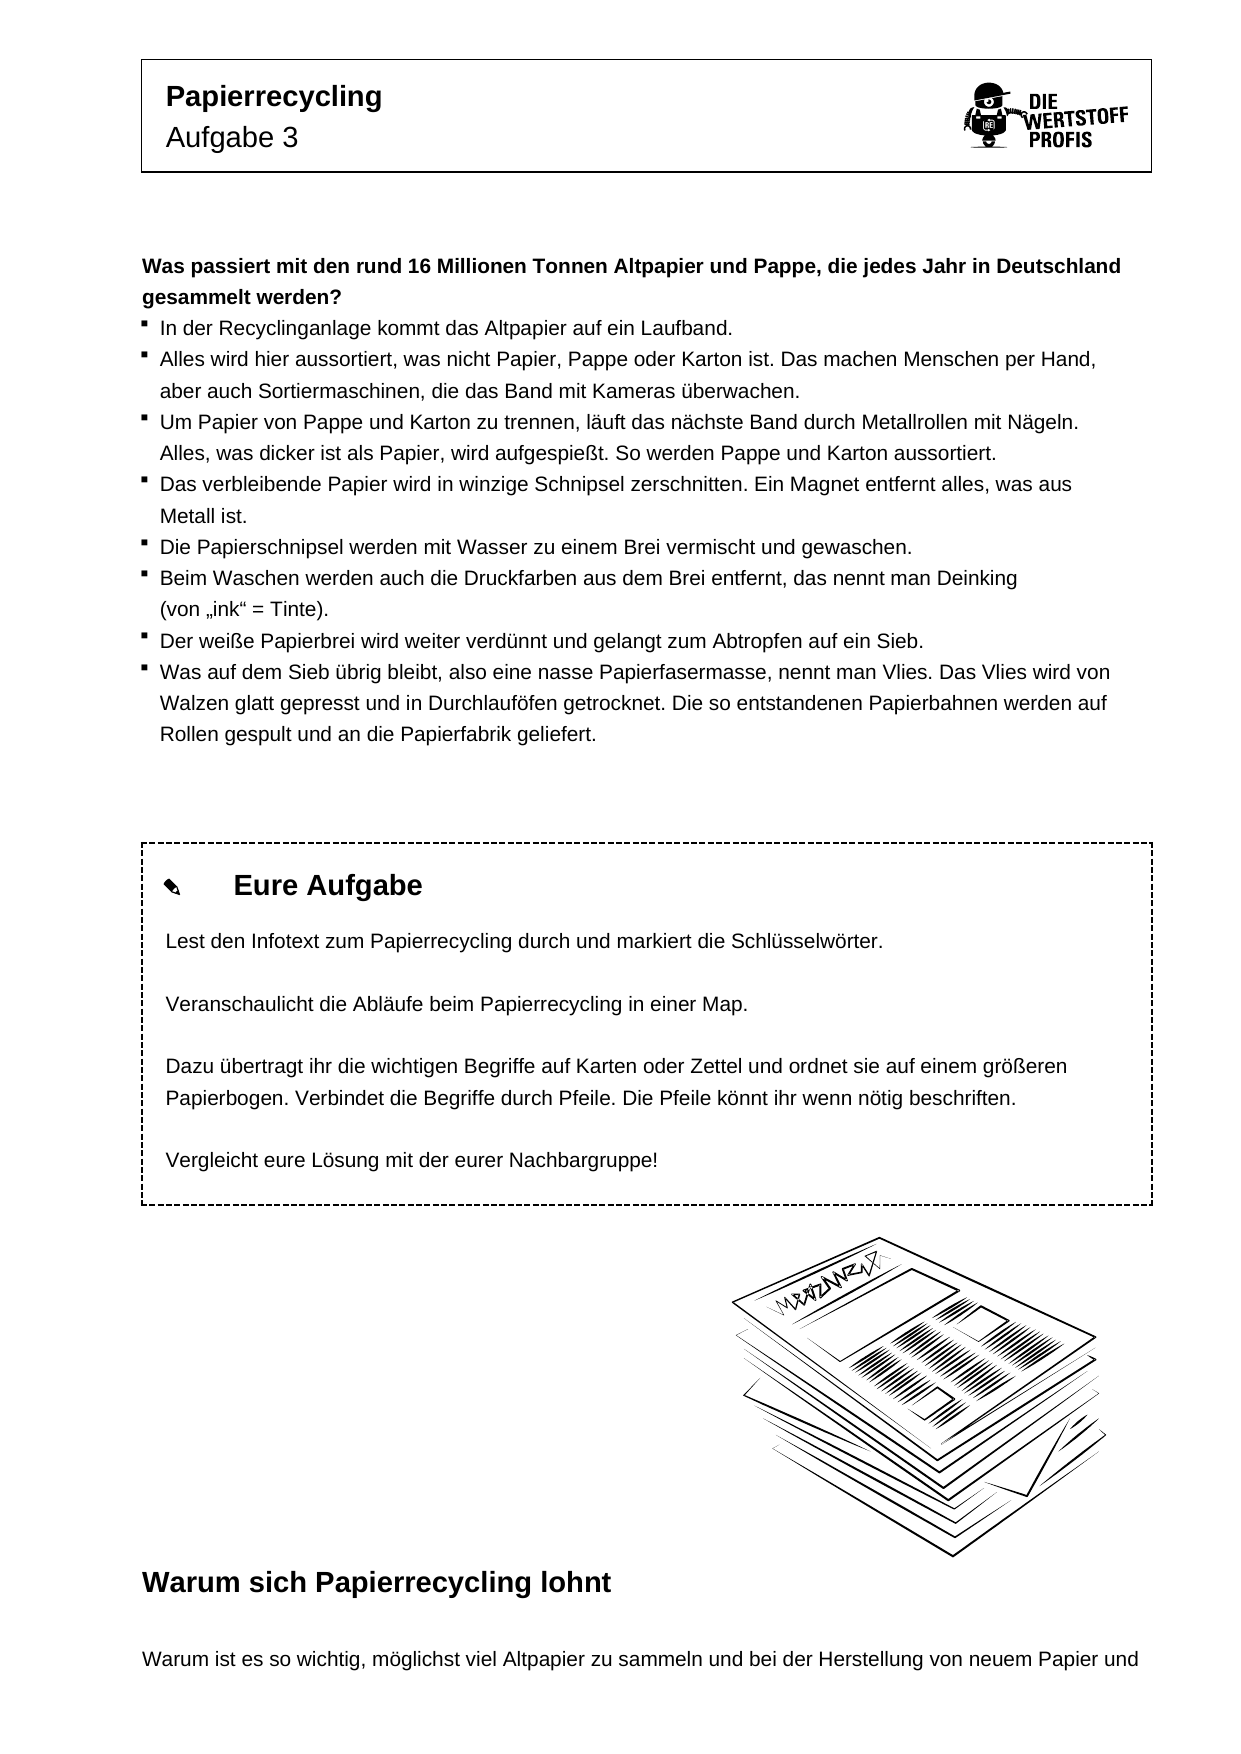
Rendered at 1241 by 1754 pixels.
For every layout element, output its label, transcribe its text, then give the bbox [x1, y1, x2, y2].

text gesammelt werden? [142, 279, 1152, 311]
text Aufgabe 3 [166, 112, 892, 156]
list aber auch Sortiermaschinen, die das Band mit Kameras überwachen. [141, 373, 1152, 404]
text Was passiert mit den rund 16 Millionen Tonnen Altpapier und Pappe, die jedes Jahr in Deutschland [142, 248, 1152, 279]
list In der Recyclinganlage kommt das Altpapier auf ein Laufband. [141, 311, 1152, 342]
list Walzen glatt gepresst und in Durchlauföfen getrocknet. Die so entstandenen Papierbahnen werden auf [141, 686, 1152, 717]
list Um Papier von Pappe und Karton zu trennen, läuft das nächste Band durch Metallrollen mit Nägeln. [141, 404, 1152, 436]
list Die Papierschnipsel werden mit Wasser zu einem Brei vermischt und gewaschen. [141, 529, 1152, 561]
list Beim Waschen werden auch die Druckfarben aus dem Brei entfernt, das nennt man Deinking [141, 561, 1152, 592]
list Das verbleibende Papier wird in winzige Schnipsel zerschnitten. Ein Magnet entfernt alles, was aus [141, 467, 1152, 498]
list Alles wird hier aussortiert, was nicht Papier, Pappe oder Karton ist. Das machen Menschen per Hand, [141, 342, 1152, 373]
list (von „ink“ = Tinte). [141, 592, 1152, 623]
table_header Eure Aufgabe Lest den Infotext zum Papierrecycling durch und markiert die Schlüsselwörter. Veranschaulicht die Abläufe beim Papierrecycling in einer Map. Dazu übertragt ihr die wichtigen Begriffe auf Karten oder Zettel und ordnet sie auf einem größeren Papierbogen. Verbindet die Begriffe durch Pfeile. Die Pfeile könnt ihr wenn nötig beschriften. Vergleicht eure Lösung mit der eurer Nachbargruppe! [142, 842, 1152, 1203]
list Alles, was dicker ist als Papier, wird aufgespießt. So werden Pappe und Karton aussortiert. [141, 436, 1152, 467]
list Rollen gespult und an die Papierfabrik geliefert. [141, 717, 1152, 748]
list Der weiße Papierbrei wird weiter verdünnt und gelangt zum Abtropfen auf ein Sieb. [141, 623, 1152, 654]
text Warum ist es so wichtig, möglichst viel Altpapier zu sammeln und bei der Herstellung von neuem Papier und [142, 1642, 1152, 1673]
list Metall ist. [141, 498, 1152, 529]
list Was auf dem Sieb übrig bleibt, also eine nasse Papierfasermasse, nennt man Vlies. Das Vlies wird von [141, 654, 1152, 686]
text Warum sich Papierrecycling lohnt [142, 1557, 1152, 1601]
